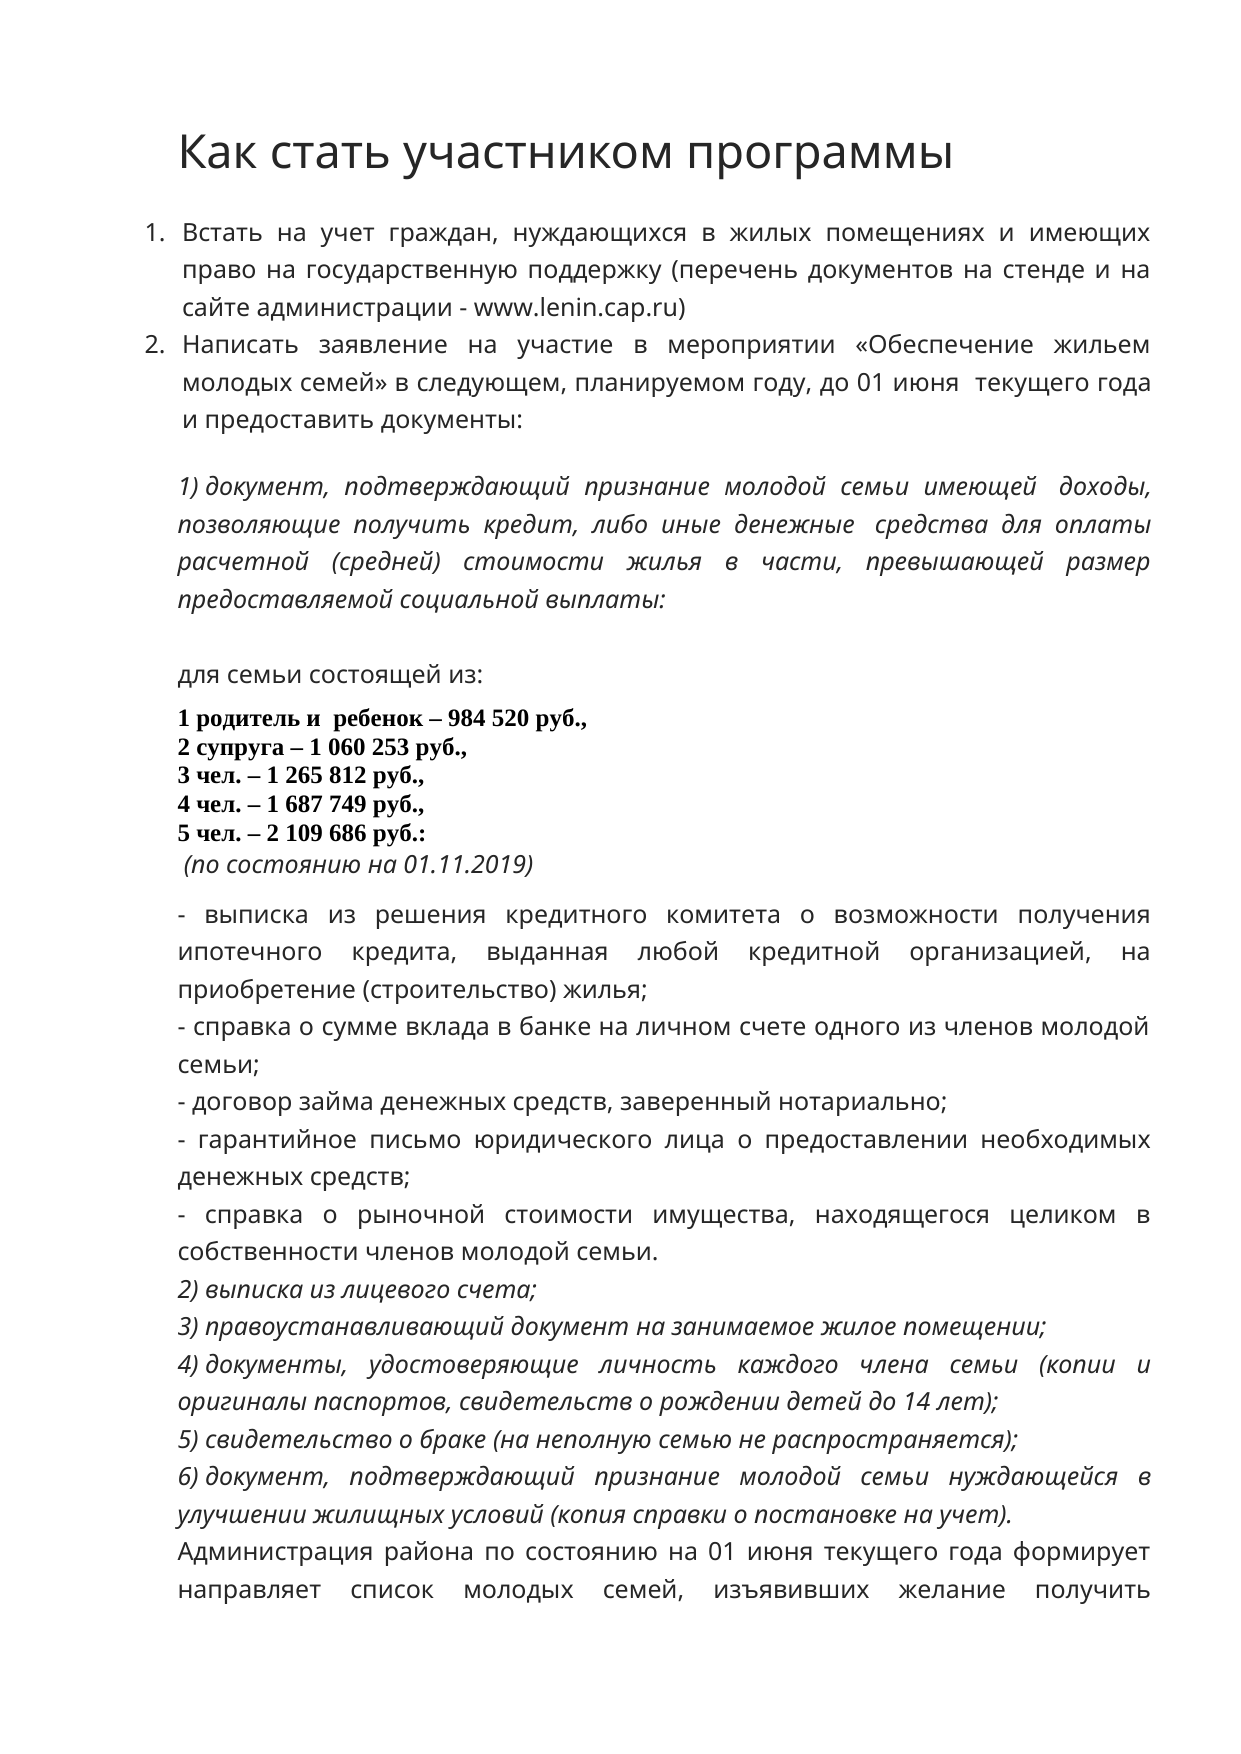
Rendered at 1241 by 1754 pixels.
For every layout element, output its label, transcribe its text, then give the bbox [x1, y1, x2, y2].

text - справка о рыночной стоимости имущества, находящегося целиком в собственности членов молодой семьи. [177, 1193, 1152, 1268]
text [177, 1531, 1152, 1606]
text 2 супруга – 1 060 253 руб., 3 чел. – 1 265 812 руб., [177, 732, 1152, 789]
text - гарантийное письмо юридического лица о предоставлении необходимых денежных средств; [177, 1118, 1152, 1193]
text 6) документ, подтверждающий признание молодой семьи нуждающейся в улучшении жилищных условий (копия справки о постановке на учет). [177, 1456, 1152, 1531]
text 2) выписка из лицевого счета; [177, 1268, 1152, 1306]
text Как стать участником программы [177, 118, 1152, 182]
text для семьи состоящей из: [177, 653, 1152, 690]
text 5) свидетельство о браке (на неполную семью не распространяется); [177, 1418, 1152, 1456]
text - справка о сумме вклада в банке на личном счете одного из членов молодой семьи; [177, 1006, 1152, 1081]
text (по состоянию на 01.11.2019) [177, 847, 1152, 881]
list Написать заявление на участие в мероприятии «Обеспечение жильем молодых семей» в следующем, планируемом году, до 01 июня текущего года и предоставить документы: [144, 324, 1152, 436]
text - выписка из решения кредитного комитета о возможности получения ипотечного кредита, выданная любой кредитной организацией, на приобретение (строительство) жилья; [177, 893, 1152, 1006]
text 1 родитель и ребенок – 984 520 руб., [177, 703, 1152, 732]
text 1) документ, подтверждающий признание молодой семьи имеющей доходы, позволяющие получить кредит, либо иные денежные средства для оплаты расчетной (средней) стоимости жилья в части, превышающей размер предоставляемой социальной выплаты: [177, 465, 1152, 615]
text 4 чел. – 1 687 749 руб., [177, 789, 1152, 818]
text 3) правоустанавливающий документ на занимаемое жилое помещении; [177, 1306, 1152, 1343]
list Встать на учет граждан, нуждающихся в жилых помещениях и имеющих право на государственную поддержку (перечень документов на стенде и на сайте администрации - www.lenin.cap.ru) [144, 211, 1152, 324]
text 5 чел. – 2 109 686 руб.: [177, 818, 1152, 847]
text - договор займа денежных средств, заверенный нотариально; [177, 1081, 1152, 1118]
text 4) документы, удостоверяющие личность каждого члена семьи (копии и оригиналы паспортов, свидетельств о рождении детей до 14 лет); [177, 1343, 1152, 1418]
